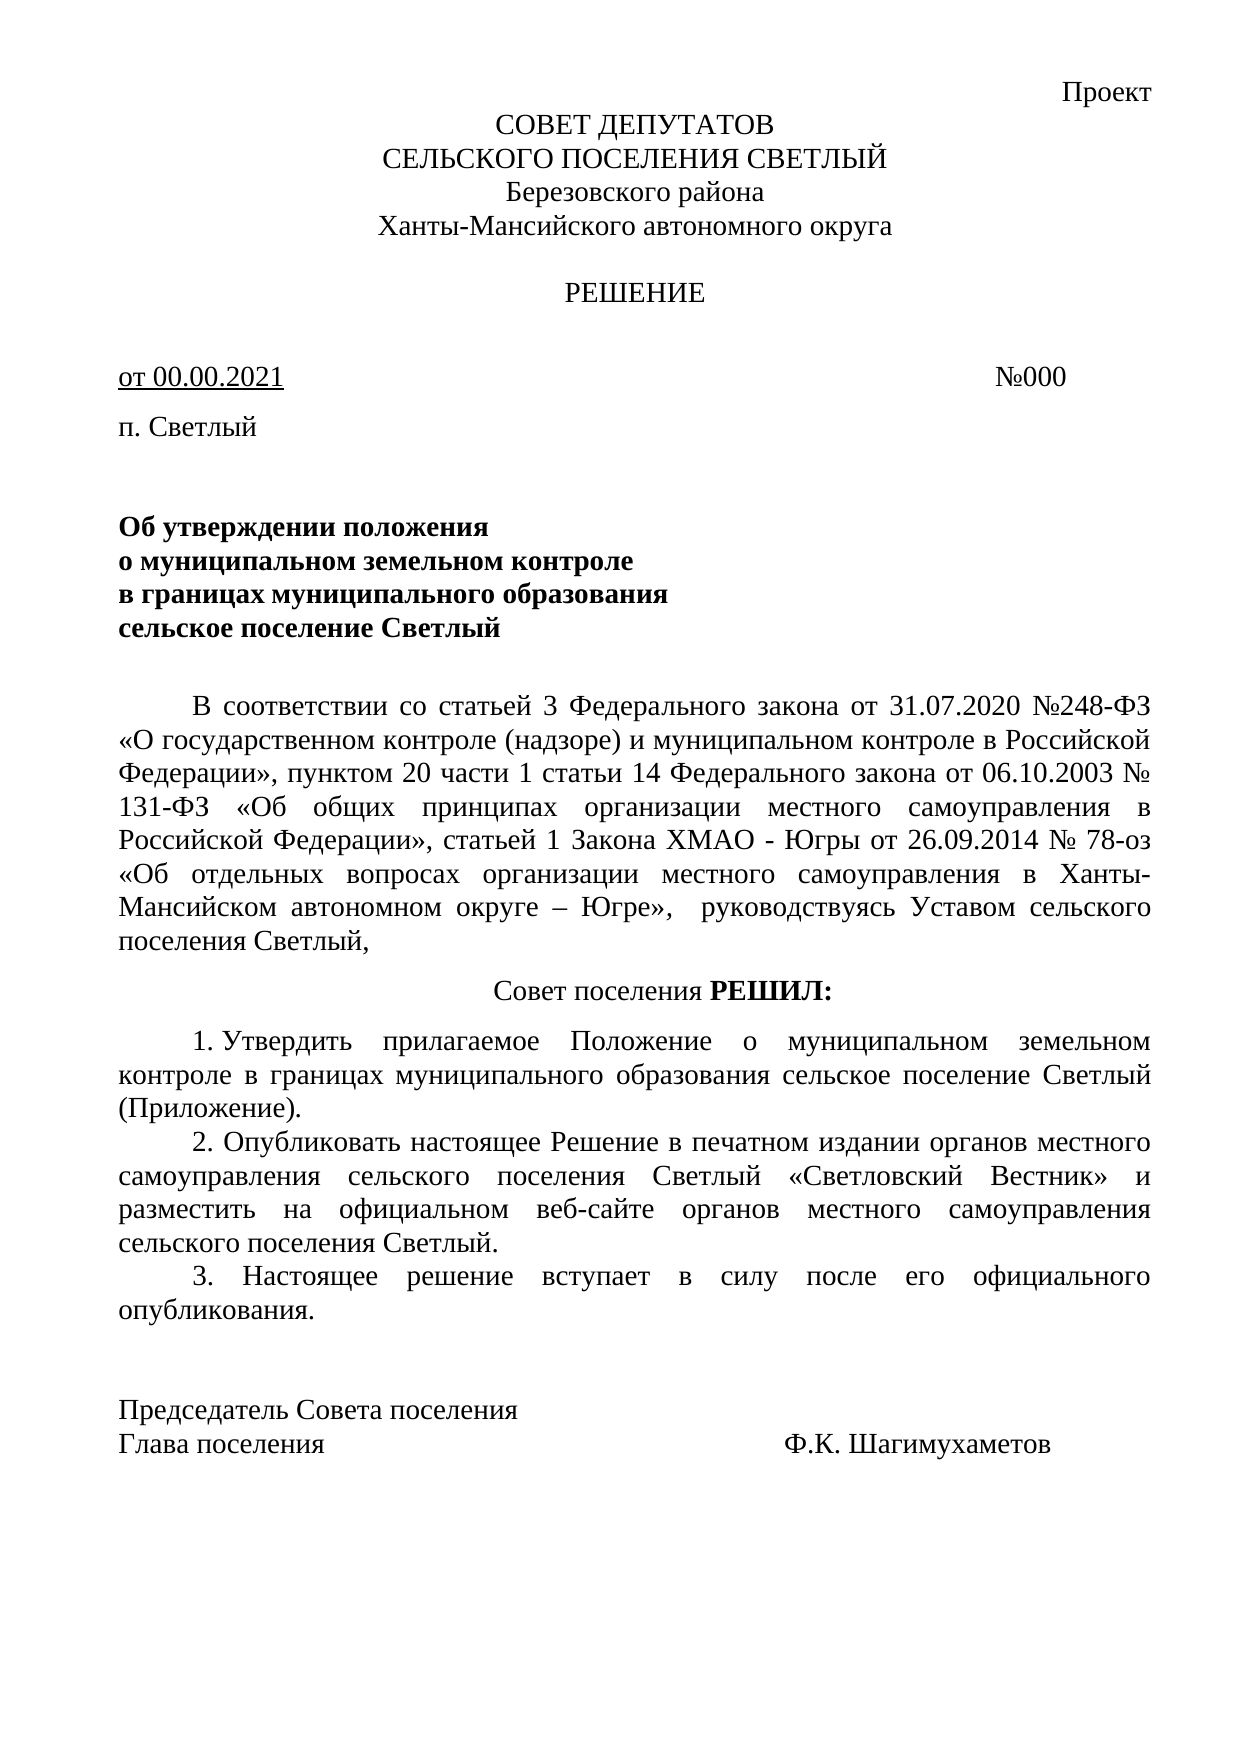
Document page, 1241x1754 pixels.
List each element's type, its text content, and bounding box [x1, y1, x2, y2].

text Председатель Совета поселения [118, 1392, 1152, 1426]
text РЕШЕНИЕ [118, 275, 1152, 309]
text п. Светлый [118, 409, 1152, 443]
text от 00.00.2021 №000 [118, 359, 1152, 392]
text Глава поселения Ф.К. Шагимухаметов [118, 1426, 1152, 1459]
text Березовского района [118, 174, 1152, 208]
text СОВЕТ ДЕПУТАТОВ [118, 107, 1152, 141]
text Об утверждении положения [118, 509, 1152, 543]
text Совет поселения РЕШИЛ: [118, 973, 1152, 1007]
text 1. Утвердить прилагаемое Положение о муниципальном земельном контроле в границах муниципального образования сельское поселение Светлый (Приложение). [118, 1023, 1152, 1124]
text о муниципальном земельном контроле [118, 543, 1152, 577]
text 3. Настоящее решение вступает в силу после его официального опубликования. [118, 1258, 1152, 1325]
text Ханты-Мансийского автономного округа [118, 208, 1152, 242]
text Проект [118, 74, 1152, 107]
text сельское поселение Светлый [118, 610, 1152, 644]
text СЕЛЬСКОГО ПОСЕЛЕНИЯ СВЕТЛЫЙ [118, 141, 1152, 174]
text В соответствии со статьей 3 Федерального закона от 31.07.2020 №248-ФЗ «О государственном контроле (надзоре) и муниципальном контроле в Российской Федерации», пунктом 20 части 1 статьи 14 Федерального закона от 06.10.2003 № 131-ФЗ «Об общих принципах организации местного самоуправления в Российской Федерации», статьей 1 Закона ХМАО - Югры от 26.09.2014 № 78-оз «Об отдельных вопросах организации местного самоуправления в Ханты-Мансийском автономном округе – Югре», руководствуясь Уставом сельского поселения Светлый, [118, 688, 1152, 957]
text 2. Опубликовать настоящее Решение в печатном издании органов местного самоуправления сельского поселения Светлый «Светловский Вестник» и разместить на официальном веб-сайте органов местного самоуправления сельского поселения Светлый. [118, 1124, 1152, 1258]
text в границах муниципального образования [265, 577, 1152, 610]
